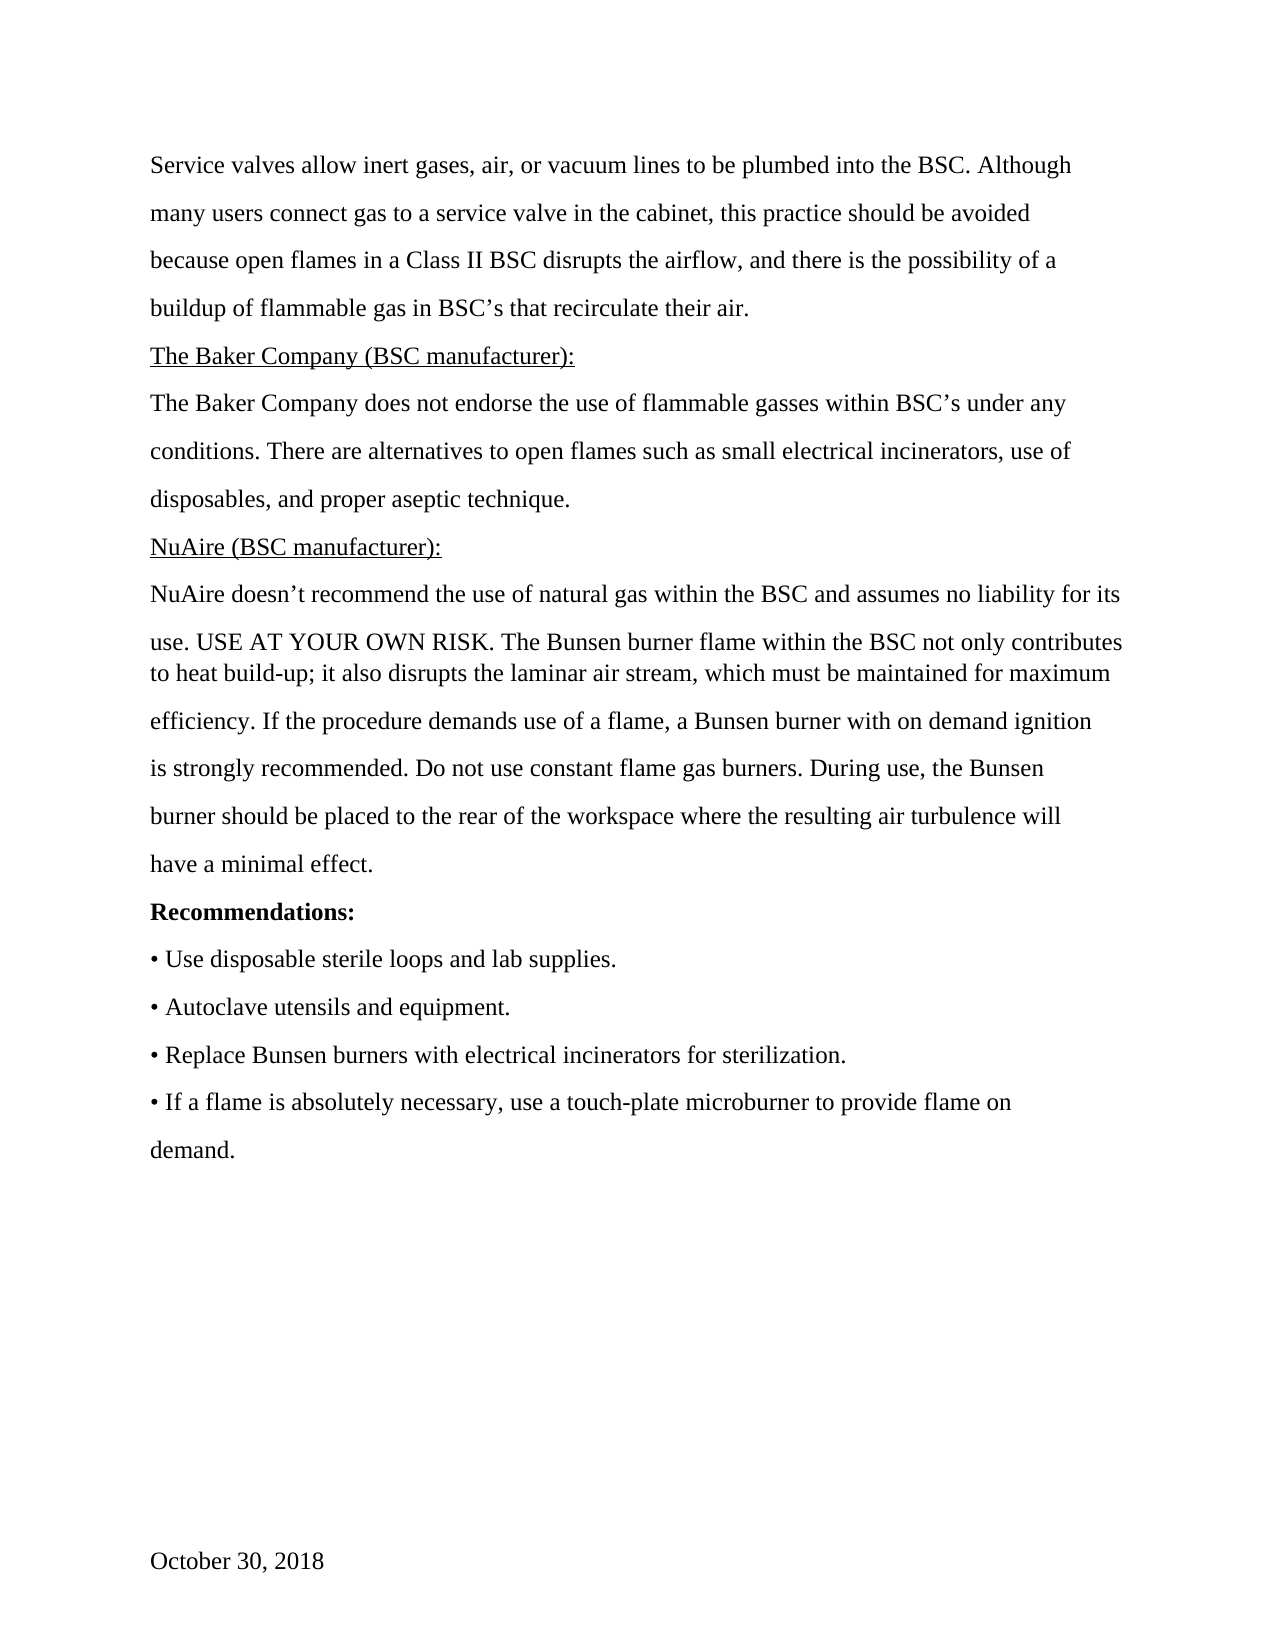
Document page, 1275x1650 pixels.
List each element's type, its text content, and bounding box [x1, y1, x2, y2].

text • Use disposable sterile loops and lab supplies. [150, 944, 1125, 973]
text because open flames in a Class II BSC disrupts the airflow, and there is the possibility of a [150, 245, 1125, 274]
text • Replace Bunsen burners with electrical incinerators for sterilization. [150, 1040, 1125, 1068]
text buildup of flammable gas in BSC’s that recirculate their air. [150, 293, 1125, 322]
text burner should be placed to the rear of the workspace where the resulting air turbulence will [150, 801, 1125, 830]
text conditions. There are alternatives to open flames such as small electrical incinerators, use of [150, 436, 1125, 465]
text is strongly recommended. Do not use constant flame gas burners. During use, the Bunsen [150, 753, 1125, 782]
text use. USE AT YOUR OWN RISK. The Bunsen burner flame within the BSC not only contributes to heat build‐up; it also disrupts the laminar air stream, which must be maintained for maximum [150, 627, 1125, 687]
text efficiency. If the procedure demands use of a flame, a Bunsen burner with on demand ignition [150, 706, 1125, 734]
text NuAire (BSC manufacturer): [150, 532, 1125, 560]
text disposables, and proper aseptic technique. [150, 484, 1125, 513]
text Service valves allow inert gases, air, or vacuum lines to be plumbed into the BSC. Although [150, 150, 1125, 179]
text • If a flame is absolutely necessary, use a touch‐plate microburner to provide flame on [150, 1087, 1125, 1116]
text many users connect gas to a service valve in the cabinet, this practice should be avoided [150, 198, 1125, 226]
text The Baker Company does not endorse the use of flammable gasses within BSC’s under any [150, 388, 1125, 417]
text NuAire doesn’t recommend the use of natural gas within the BSC and assumes no liability for its [150, 579, 1125, 608]
text demand. [150, 1135, 1125, 1164]
text • Autoclave utensils and equipment. [150, 992, 1125, 1021]
text have a minimal effect. [150, 849, 1125, 878]
text Recommendations: [150, 897, 1125, 925]
text The Baker Company (BSC manufacturer): [150, 341, 1125, 369]
